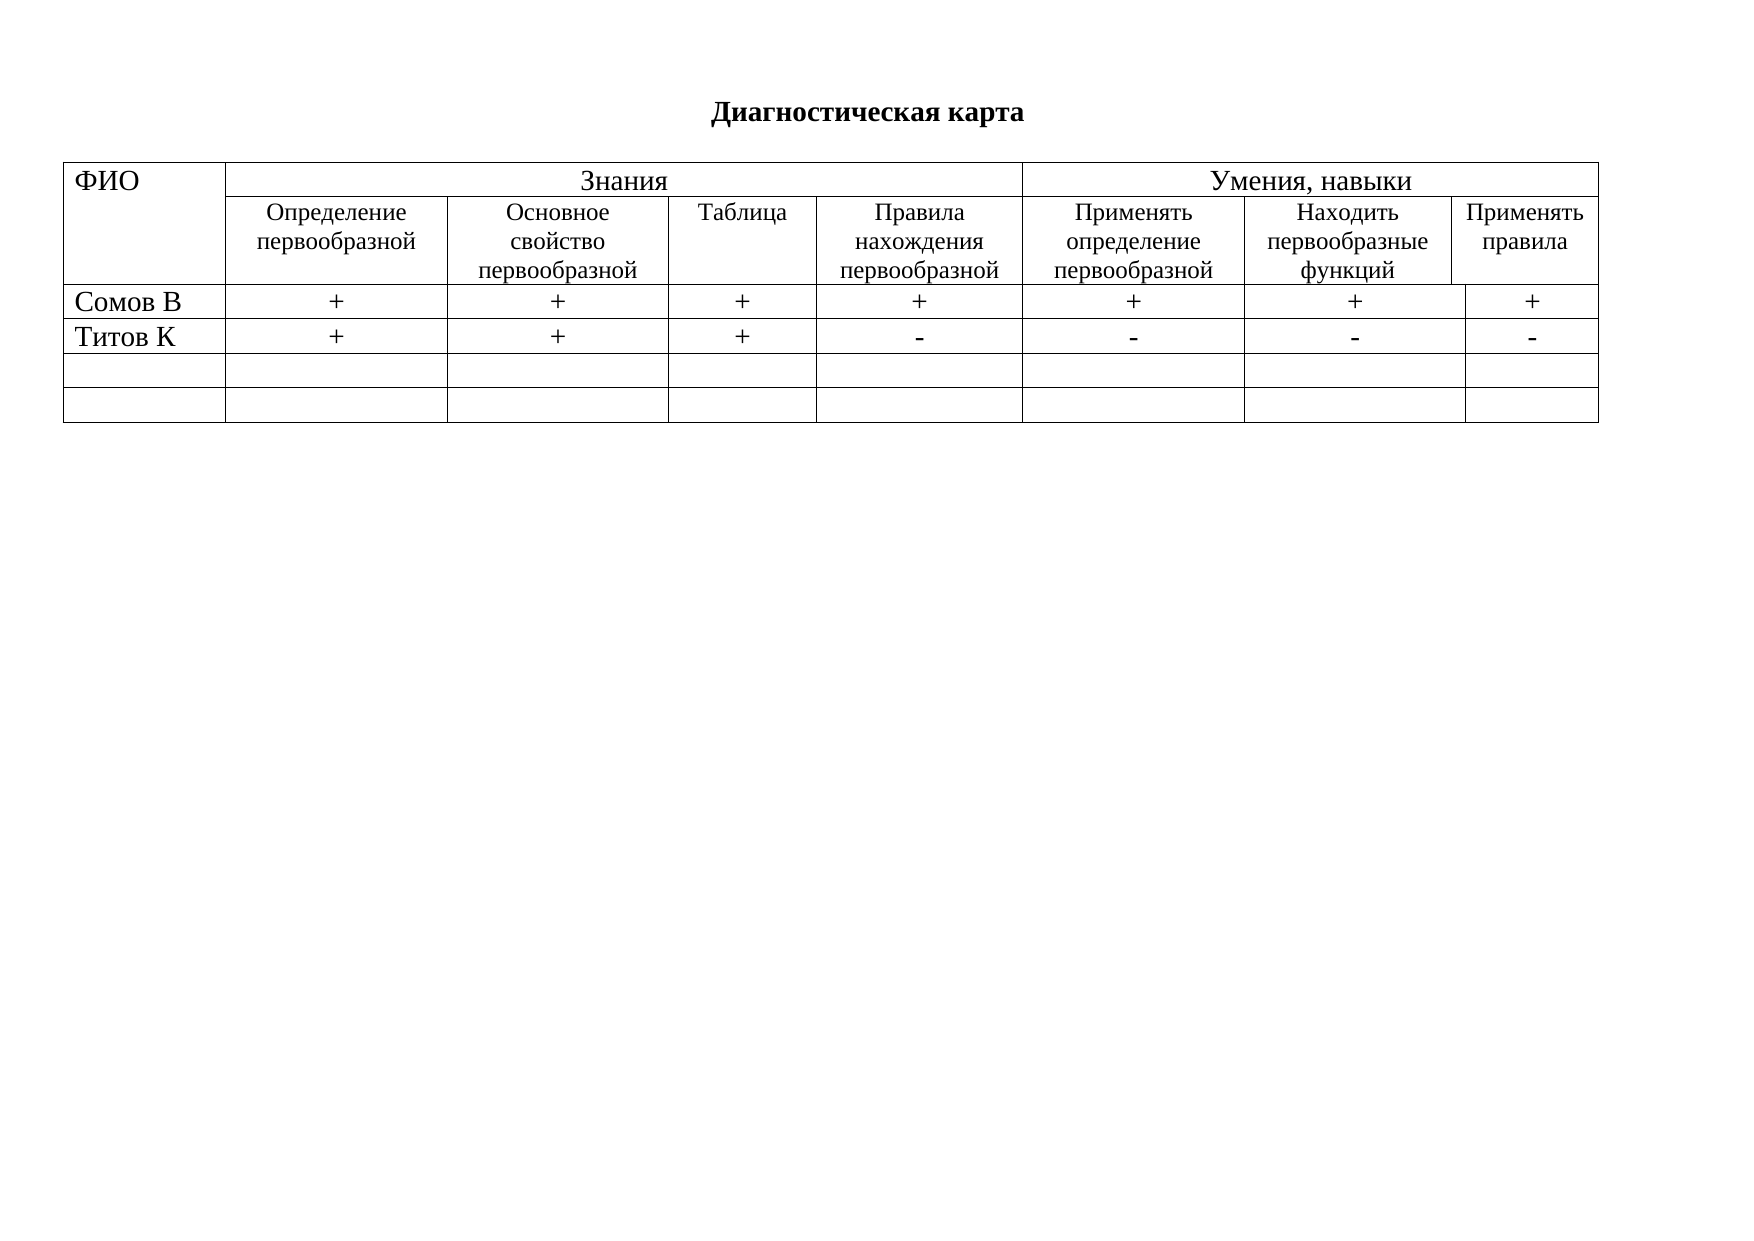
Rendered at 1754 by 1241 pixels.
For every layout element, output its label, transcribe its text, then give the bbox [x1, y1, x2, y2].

table_cell [64, 388, 225, 422]
table_header ФИО [64, 163, 225, 283]
table_cell + [1245, 285, 1465, 318]
table_cell [1245, 354, 1465, 387]
table_cell Основное свойство первообразной [448, 197, 668, 283]
table_cell [1023, 354, 1244, 387]
table_cell [226, 388, 447, 422]
table_cell - [1023, 319, 1244, 353]
table_cell + [669, 319, 816, 353]
table_cell Определение первообразной [226, 197, 447, 283]
table_cell Титов К [64, 319, 225, 353]
table_cell + [669, 285, 816, 318]
table_cell + [817, 285, 1022, 318]
table_cell Сомов В [64, 285, 225, 318]
table_cell [1245, 388, 1465, 422]
table_header Знания [226, 163, 1022, 196]
table_cell Таблица [669, 197, 816, 283]
table_cell Правила нахождения первообразной [817, 197, 1022, 283]
table_cell [669, 354, 816, 387]
table_cell + [1466, 285, 1598, 318]
table_cell - [817, 319, 1022, 353]
table_cell [226, 354, 447, 387]
table_cell [1023, 388, 1244, 422]
table_cell [448, 388, 668, 422]
table_cell + [448, 319, 668, 353]
table_cell + [448, 285, 668, 318]
text Диагностическая карта [19, 94, 1716, 128]
table_cell [448, 354, 668, 387]
table_cell [1466, 388, 1598, 422]
table_cell - [1245, 319, 1465, 353]
table_cell Находить первообразные функций [1245, 197, 1451, 283]
table_cell + [1023, 285, 1244, 318]
table_header Умения, навыки [1023, 163, 1598, 196]
table_cell [1466, 354, 1598, 387]
table_cell [817, 354, 1022, 387]
table_cell [64, 354, 225, 387]
table_cell Применять правила [1452, 197, 1598, 283]
table_cell [669, 388, 816, 422]
table_cell [817, 388, 1022, 422]
table_cell - [1466, 319, 1598, 353]
table_cell + [226, 319, 447, 353]
table_cell + [226, 285, 447, 318]
table_cell Применять определение первообразной [1023, 197, 1244, 283]
